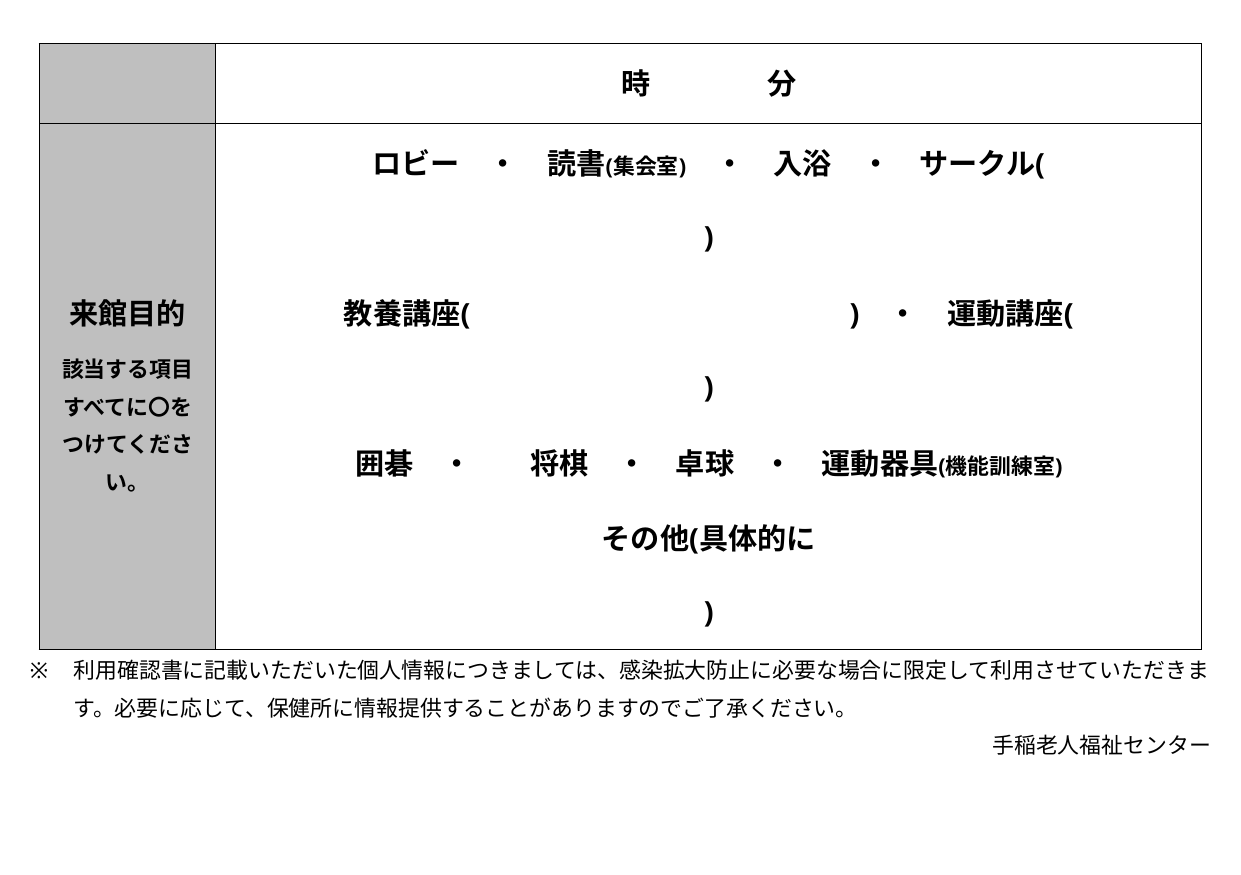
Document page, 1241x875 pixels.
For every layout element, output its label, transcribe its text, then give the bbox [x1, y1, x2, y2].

table_cell 入館日時 [40, 44, 215, 123]
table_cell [216, 44, 1201, 123]
list 利用確認書に記載いただいた個人情報につきましては、感染拡大防止に必要な場合に限定して利用させていただきます。必要に応じて、保健所に情報提供することがありますのでご了承ください。 [29, 650, 1211, 725]
table_cell 来館目的 該当する項目 すべてに〇を つけてください。 [40, 124, 215, 649]
table_cell ロビー ・ 読書(集会室) ・ 入浴 ・ サークル( ) 教養講座( ) ・ 運動講座( ) 囲碁 ・ 将棋 ・ 卓球 ・ 運動器具(機能訓練室) その他(具体的に ) [216, 124, 1201, 649]
text 手稲老人福祉センター [29, 725, 1211, 763]
